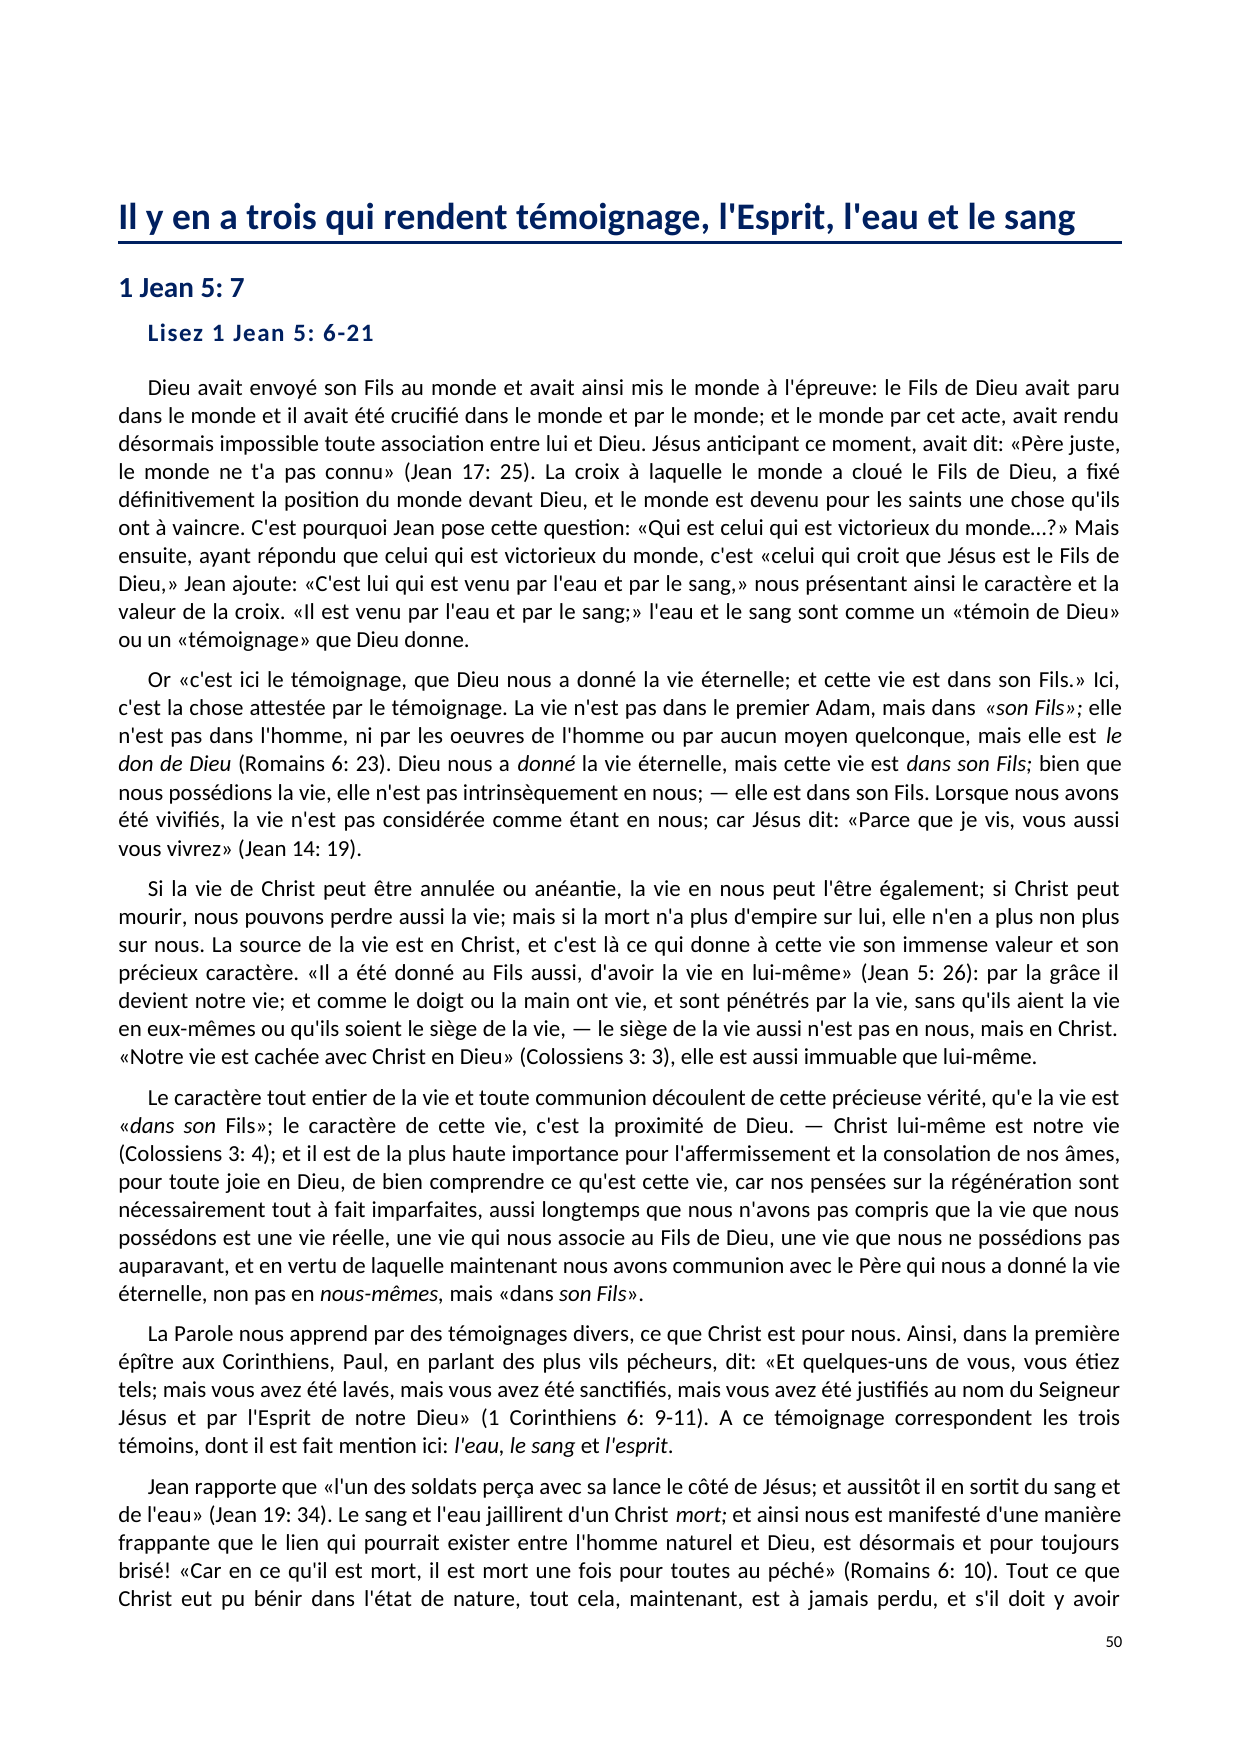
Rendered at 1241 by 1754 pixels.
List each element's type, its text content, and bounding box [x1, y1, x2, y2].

text Le caractère tout entier de la vie et toute communion découlent de cette précieuse vérité, qu'e la vie est «dans son Fils»; le caractère de cette vie, c'est la proximité de Dieu. — Christ lui-même est notre vie (Colossiens 3: 4); et il est de la plus haute importance pour l'affermissement et la consolation de nos âmes, pour toute joie en Dieu, de bien comprendre ce qu'est cette vie, car nos pensées sur la régénération sont nécessairement tout à fait imparfaites, aussi longtemps que nous n'avons pas compris que la vie que nous possédons est une vie réelle, une vie qui nous associe au Fils de Dieu, une vie que nous ne possédions pas auparavant, et en vertu de laquelle maintenant nous avons communion avec le Père qui nous a donné la vie éternelle, non pas en nous-mêmes, mais «dans son Fils». [118, 1083, 1122, 1307]
text La Parole nous apprend par des témoignages divers, ce que Christ est pour nous. Ainsi, dans la première épître aux Corinthiens, Paul, en parlant des plus vils pécheurs, dit: «Et quelques-uns de vous, vous étiez tels; mais vous avez été lavés, mais vous avez été sanctifiés, mais vous avez été justifiés au nom du Seigneur Jésus et par l'Esprit de notre Dieu» (1 Corinthiens 6: 9-11). A ce témoignage correspondent les trois témoins, dont il est fait mention ici: l'eau, le sang et l'esprit. [118, 1319, 1122, 1459]
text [118, 1472, 1122, 1612]
text Or «c'est ici le témoignage, que Dieu nous a donné la vie éternelle; et cette vie est dans son Fils.» Ici, c'est la chose attestée par le témoignage. La vie n'est pas dans le premier Adam, mais dans «son Fils»; elle n'est pas dans l'homme, ni par les oeuvres de l'homme ou par aucun moyen quelconque, mais elle est le don de Dieu (Romains 6: 23). Dieu nous a donné la vie éternelle, mais cette vie est dans son Fils; bien que nous possédions la vie, elle n'est pas intrinsèquement en nous; — elle est dans son Fils. Lorsque nous avons été vivifiés, la vie n'est pas considérée comme étant en nous; car Jésus dit: «Parce que je vis, vous aussi vous vivrez» (Jean 14: 19). [118, 666, 1122, 862]
subtitle Lisez 1 Jean 5: 6-21 [118, 317, 1122, 348]
text Dieu avait envoyé son Fils au monde et avait ainsi mis le monde à l'épreuve: le Fils de Dieu avait paru dans le monde et il avait été crucifié dans le monde et par le monde; et le monde par cet acte, avait rendu désormais impossible toute association entre lui et Dieu. Jésus anticipant ce moment, avait dit: «Père juste, le monde ne t'a pas connu» (Jean 17: 25). La croix à laquelle le monde a cloué le Fils de Dieu, a fixé définitivement la position du monde devant Dieu, et le monde est devenu pour les saints une chose qu'ils ont à vaincre. C'est pourquoi Jean pose cette question: «Qui est celui qui est victorieux du monde…?» Mais ensuite, ayant répondu que celui qui est victorieux du monde, c'est «celui qui croit que Jésus est le Fils de Dieu,» Jean ajoute: «C'est lui qui est venu par l'eau et par le sang,» nous présentant ainsi le caractère et la valeur de la croix. «Il est venu par l'eau et par le sang;» l'eau et le sang sont comme un «témoin de Dieu» ou un «témoignage» que Dieu donne. [118, 373, 1122, 653]
text Si la vie de Christ peut être annulée ou anéantie, la vie en nous peut l'être également; si Christ peut mourir, nous pouvons perdre aussi la vie; mais si la mort n'a plus d'empire sur lui, elle n'en a plus non plus sur nous. La source de la vie est en Christ, et c'est là ce qui donne à cette vie son immense valeur et son précieux caractère. «Il a été donné au Fils aussi, d'avoir la vie en lui-même» (Jean 5: 26): par la grâce il devient notre vie; et comme le doigt ou la main ont vie, et sont pénétrés par la vie, sans qu'ils aient la vie en eux-mêmes ou qu'ils soient le siège de la vie, — le siège de la vie aussi n'est pas en nous, mais en Christ. «Notre vie est cachée avec Christ en Dieu» (Colossiens 3: 3), elle est aussi immuable que lui-même. [118, 874, 1122, 1070]
subtitle Il y en a trois qui rendent témoignage, l'Esprit, l'eau et le sang [118, 193, 1122, 241]
subtitle 1 Jean 5: 7 [118, 269, 1122, 305]
